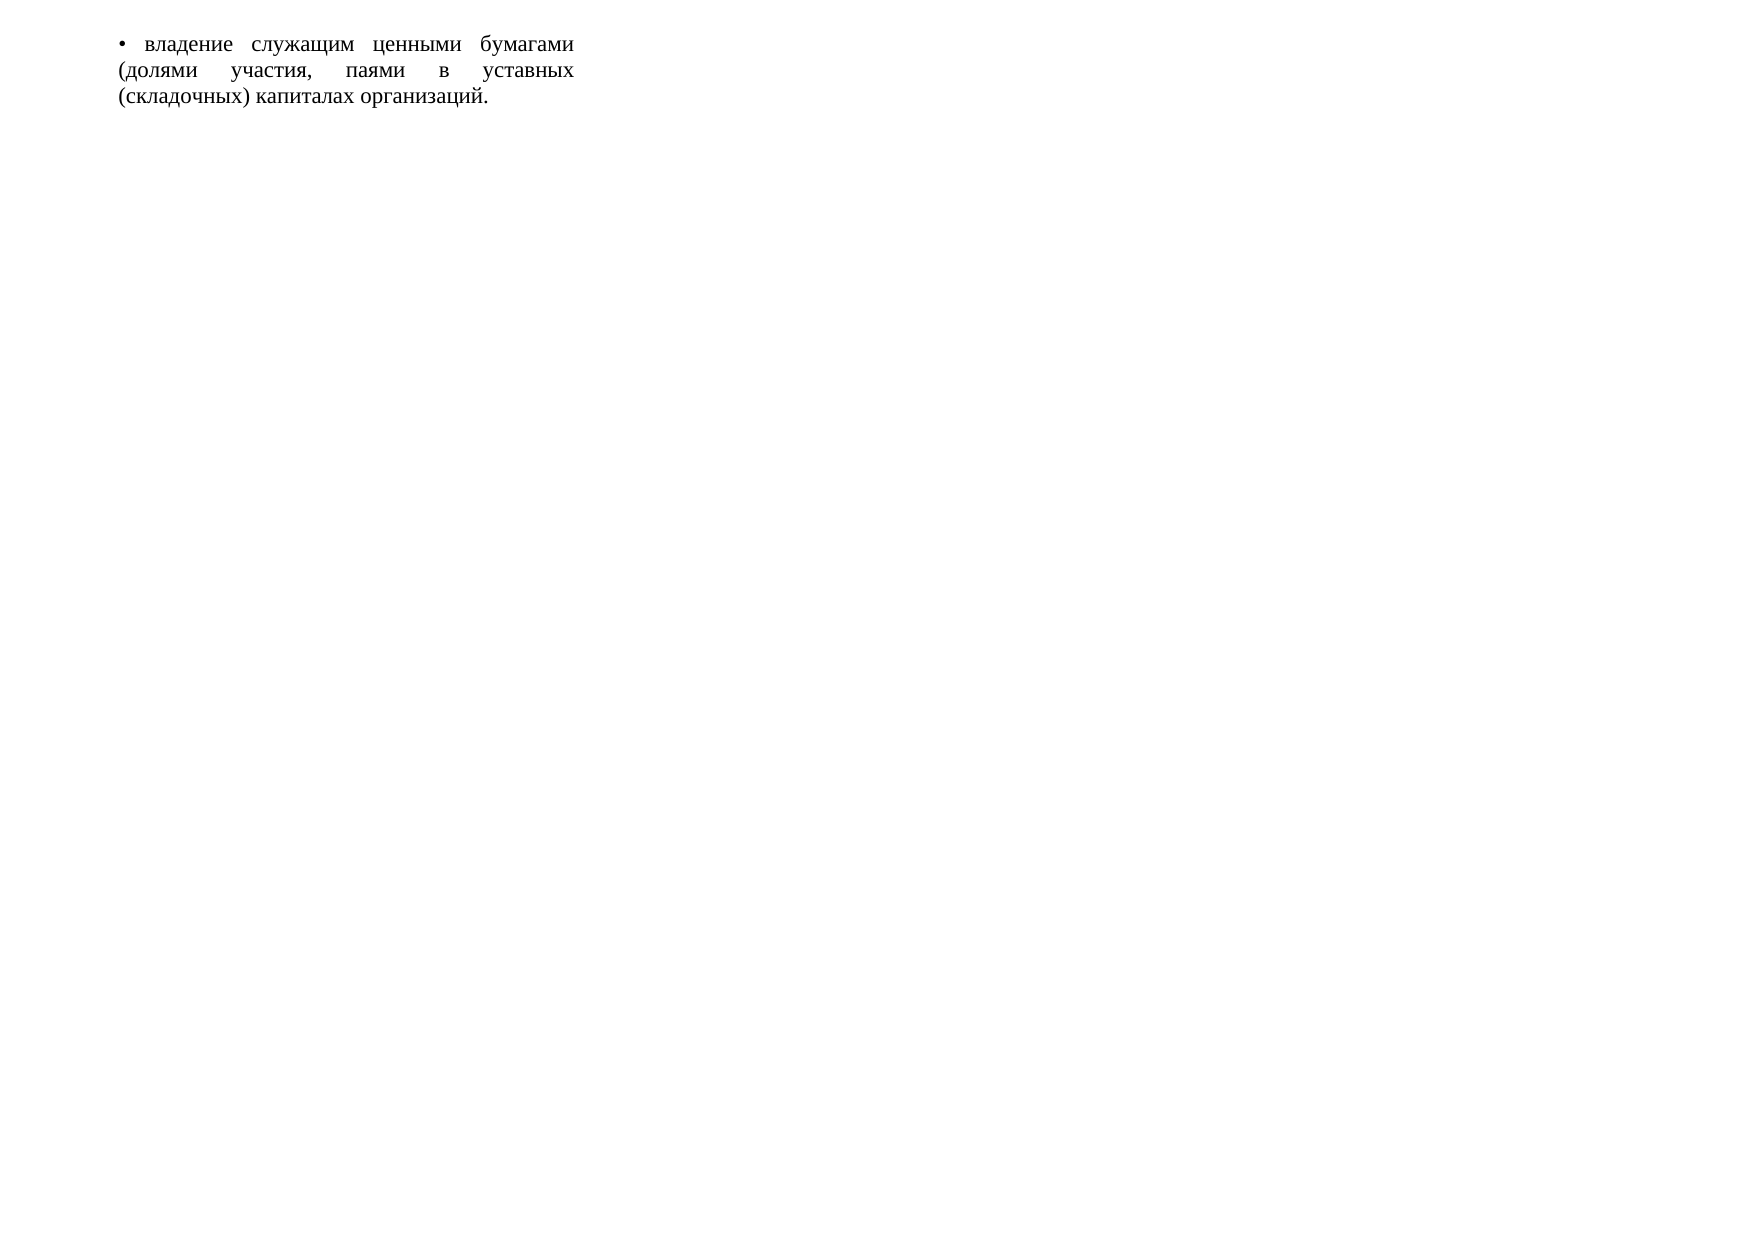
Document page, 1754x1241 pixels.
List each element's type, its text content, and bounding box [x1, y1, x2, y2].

text • владение служащим ценными бумагами (долями участия, паями в уставных (складочных) капиталах организаций. [118, 29, 575, 109]
